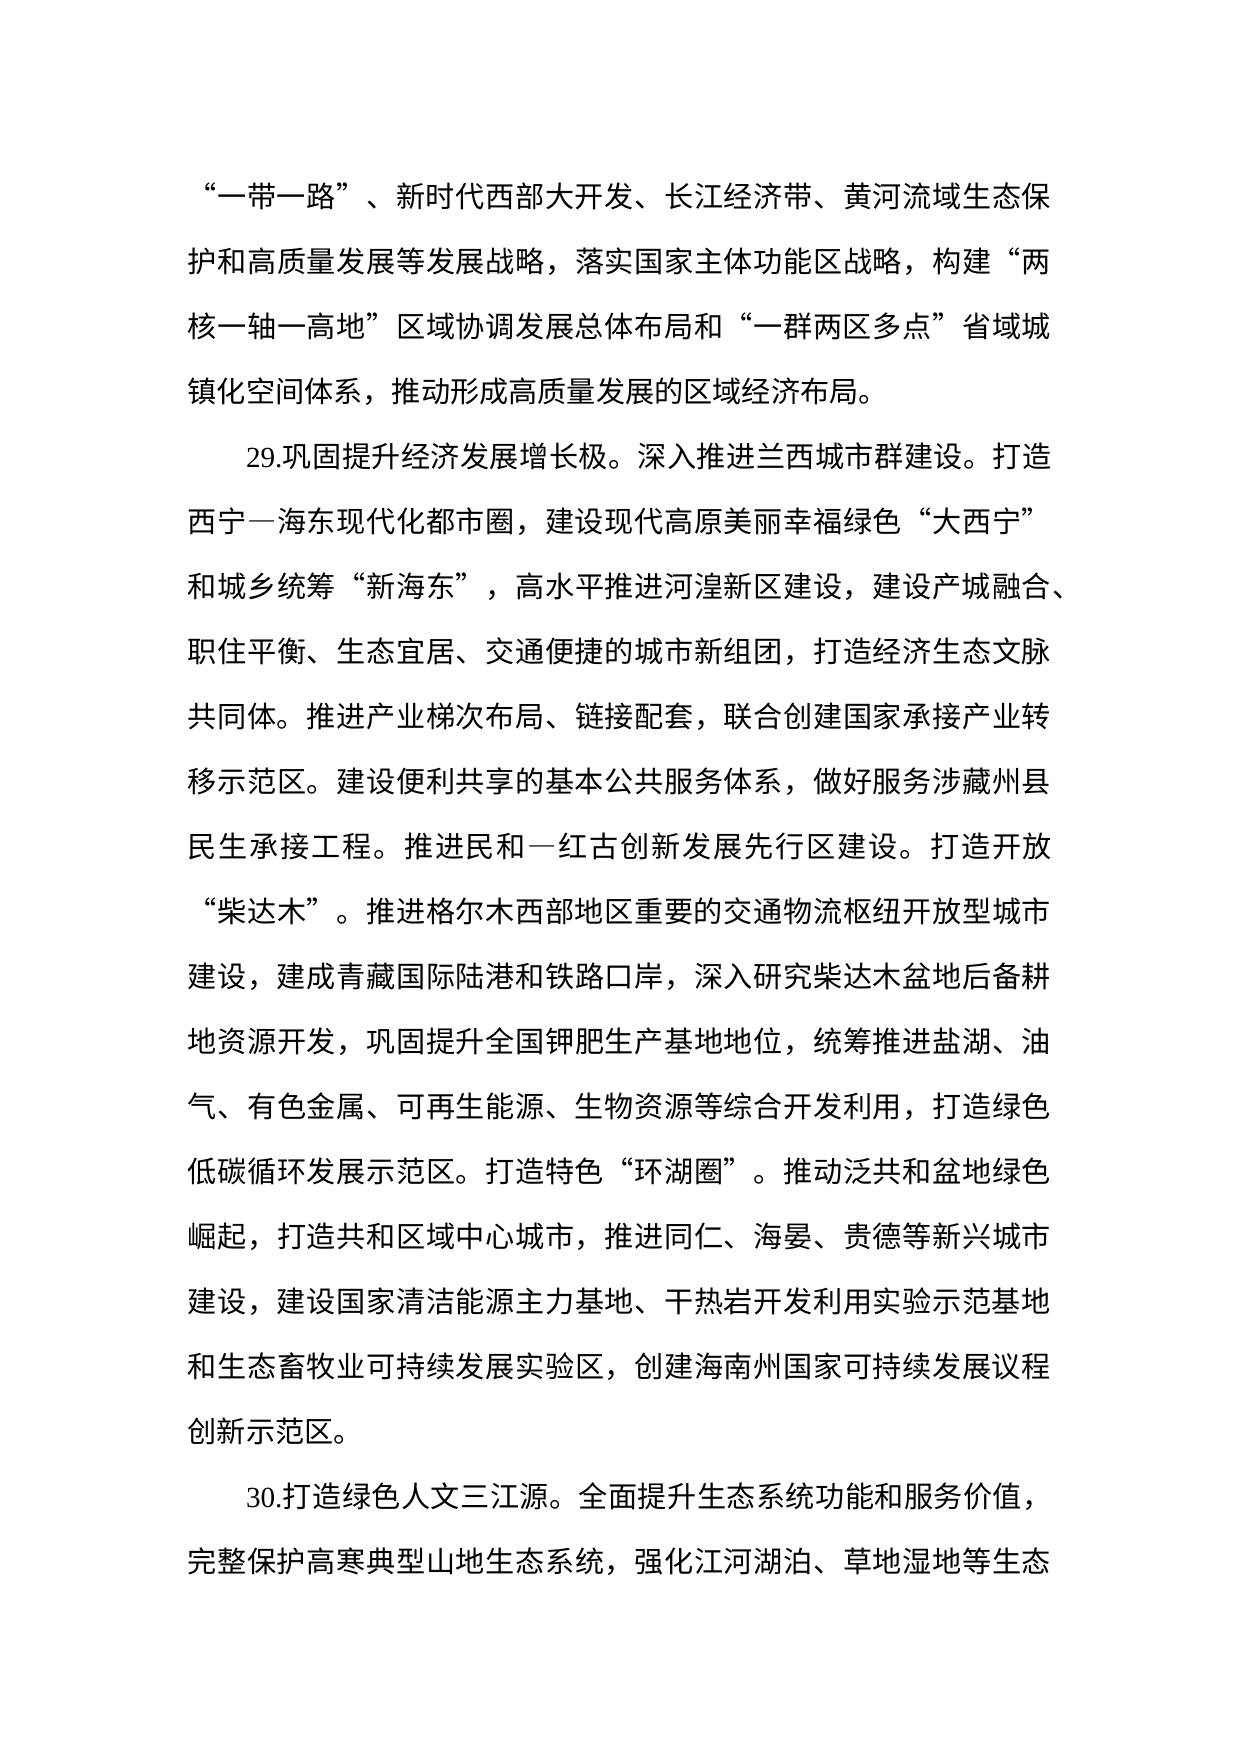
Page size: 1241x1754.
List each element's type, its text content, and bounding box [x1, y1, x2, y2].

text 29.巩固提升经济发展增长极。深入推进兰西城市群建设。打造西宁—海东现代化都市圈，建设现代高原美丽幸福绿色“大西宁”和城乡统筹“新海东”，高水平推进河湟新区建设，建设产城融合、职住平衡、生态宜居、交通便捷的城市新组团，打造经济生态文脉共同体。推进产业梯次布局、链接配套，联合创建国家承接产业转移示范区。建设便利共享的基本公共服务体系，做好服务涉藏州县民生承接工程。推进民和—红古创新发展先行区建设。打造开放“柴达木”。推进格尔木西部地区重要的交通物流枢纽开放型城市建设，建成青藏国际陆港和铁路口岸，深入研究柴达木盆地后备耕地资源开发，巩固提升全国钾肥生产基地地位，统筹推进盐湖、油气、有色金属、可再生能源、生物资源等综合开发利用，打造绿色低碳循环发展示范区。打造特色“环湖圈”。推动泛共和盆地绿色崛起，打造共和区域中心城市，推进同仁、海晏、贵德等新兴城市建设，建设国家清洁能源主力基地、干热岩开发利用实验示范基地和生态畜牧业可持续发展实验区，创建海南州国家可持续发展议程创新示范区。 [187, 422, 1053, 1462]
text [187, 1462, 1053, 1592]
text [187, 162, 1053, 422]
